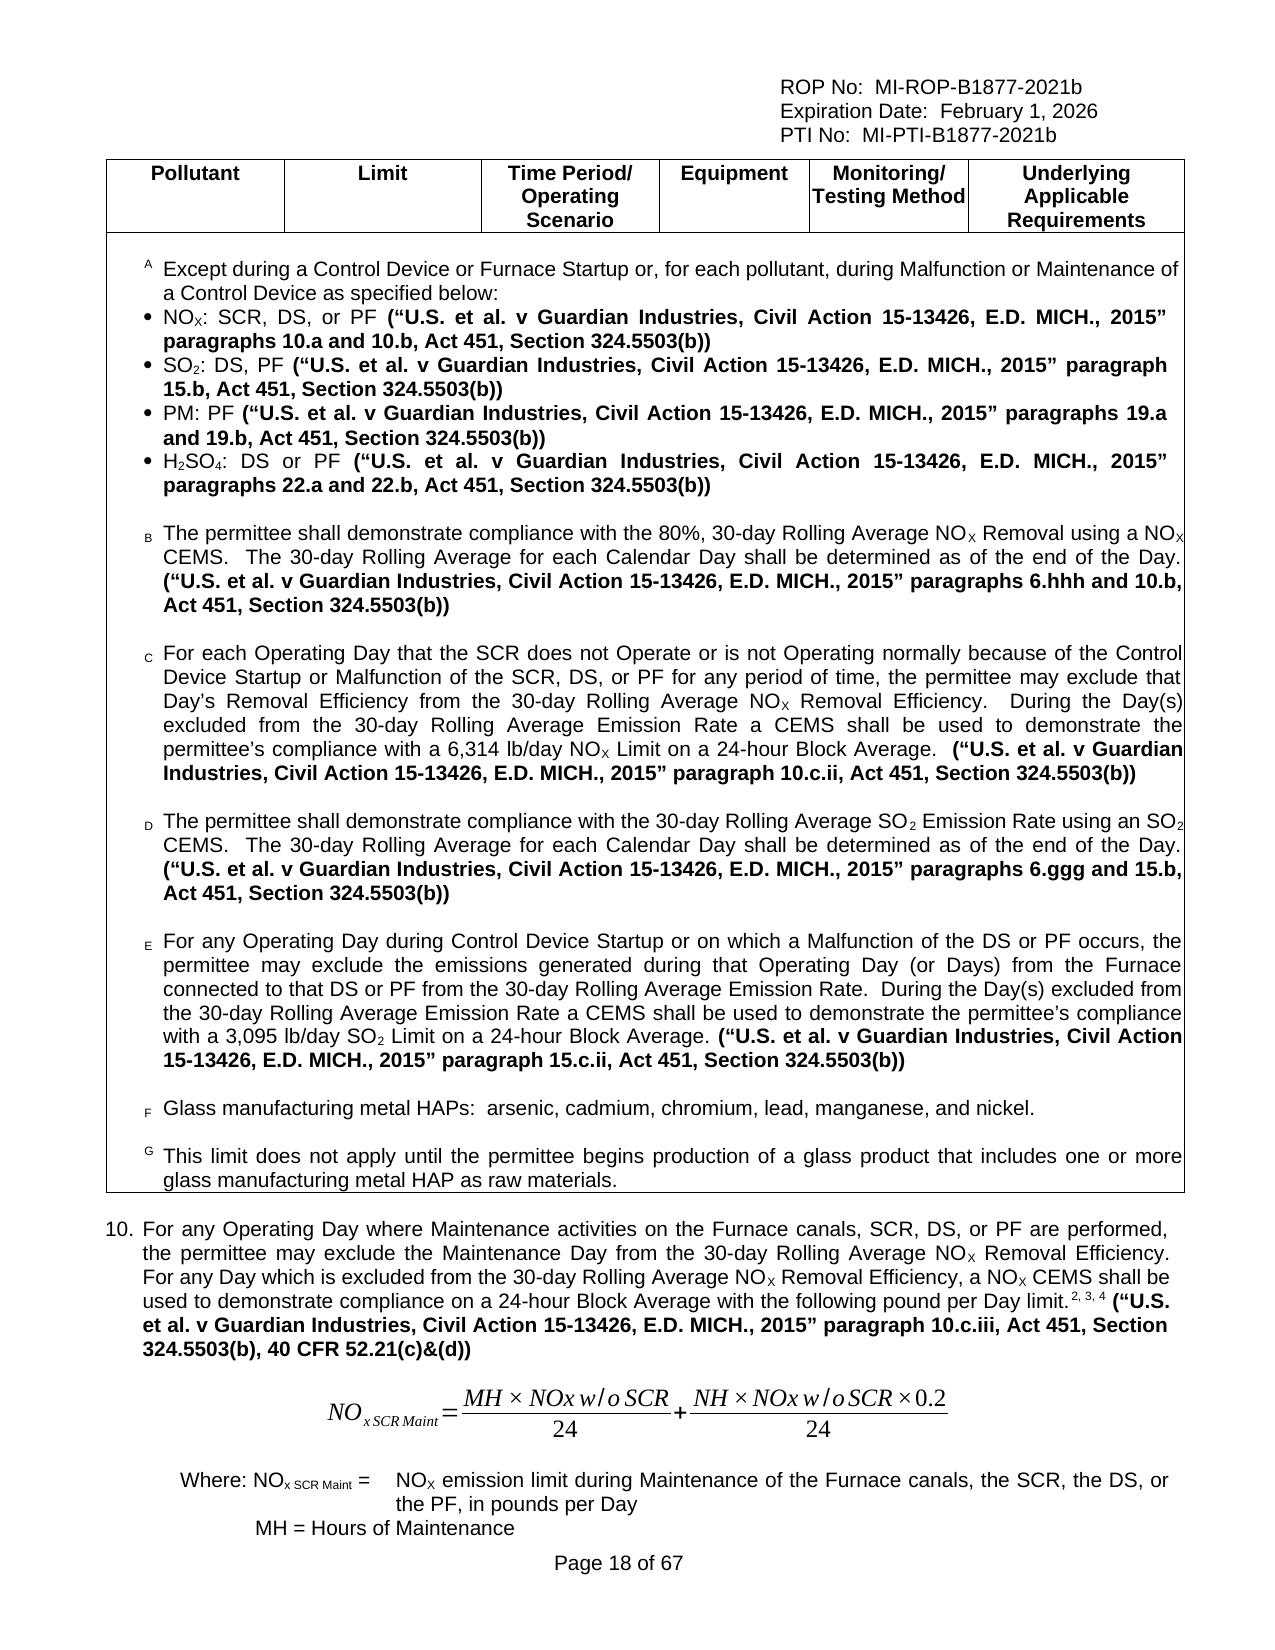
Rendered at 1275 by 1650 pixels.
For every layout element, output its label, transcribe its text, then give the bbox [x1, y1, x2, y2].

table_header Monitoring/ Testing Method [810, 160, 968, 232]
table_header Pollutant [107, 160, 284, 232]
table_header Limit [285, 160, 481, 232]
table_cell A Except during a Control Device or Furnace Startup or, for each pollutant, during Malfunction or Maintenance of a Control Device as specified below: NOX: SCR, DS, or PF (“U.S. et al. v Guardian Industries, Civil Action 15-13426, E.D. MICH., 2015” paragraphs 10.a and 10.b, Act 451, Section 324.5503(b)) SO2: DS, PF (“U.S. et al. v Guardian Industries, Civil Action 15-13426, E.D. MICH., 2015” paragraph 15.b, Act 451, Section 324.5503(b)) PM: PF (“U.S. et al. v Guardian Industries, Civil Action 15-13426, E.D. MICH., 2015” paragraphs 19.a and 19.b, Act 451, Section 324.5503(b)) H2SO4: DS or PF (“U.S. et al. v Guardian Industries, Civil Action 15-13426, E.D. MICH., 2015” paragraphs 22.a and 22.b, Act 451, Section 324.5503(b)) B The permittee shall demonstrate compliance with the 80%, 30-day Rolling Average NOX Removal using a NOX CEMS. The 30-day Rolling Average for each Calendar Day shall be determined as of the end of the Day. (“U.S. et al. v Guardian Industries, Civil Action 15-13426, E.D. MICH., 2015” paragraphs 6.hhh and 10.b, Act 451, Section 324.5503(b)) C For each Operating Day that the SCR does not Operate or is not Operating normally because of the Control Device Startup or Malfunction of the SCR, DS, or PF for any period of time, the permittee may exclude that Day’s Removal Efficiency from the 30-day Rolling Average NOX Removal Efficiency. During the Day(s) excluded from the 30-day Rolling Average Emission Rate a CEMS shall be used to demonstrate the permittee’s compliance with a 6,314 lb/day NOX Limit on a 24-hour Block Average. (“U.S. et al. v Guardian Industries, Civil Action 15-13426, E.D. MICH., 2015” paragraph 10.c.ii, Act 451, Section 324.5503(b)) D The permittee shall demonstrate compliance with the 30-day Rolling Average SO2 Emission Rate using an SO2 CEMS. The 30-day Rolling Average for each Calendar Day shall be determined as of the end of the Day. (“U.S. et al. v Guardian Industries, Civil Action 15-13426, E.D. MICH., 2015” paragraphs 6.ggg and 15.b, Act 451, Section 324.5503(b)) E For any Operating Day during Control Device Startup or on which a Malfunction of the DS or PF occurs, the permittee may exclude the emissions generated during that Operating Day (or Days) from the Furnace connected to that DS or PF from the 30-day Rolling Average Emission Rate. During the Day(s) excluded from the 30-day Rolling Average Emission Rate a CEMS shall be used to demonstrate the permittee’s compliance with a 3,095 lb/day SO2 Limit on a 24-hour Block Average. (“U.S. et al. v Guardian Industries, Civil Action 15-13426, E.D. MICH., 2015” paragraph 15.c.ii, Act 451, Section 324.5503(b)) F Glass manufacturing metal HAPs: arsenic, cadmium, chromium, lead, manganese, and nickel. G This limit does not apply until the permittee begins production of a glass product that includes one or more glass manufacturing metal HAP as raw materials. [107, 233, 1184, 1192]
text Where: NOx SCR Maint = NOX emission limit during Maintenance of the Furnace canals, the SCR, the DS, or the PF, in pounds per Day [180, 1468, 1170, 1516]
table_header Time Period/ Operating Scenario [482, 160, 659, 232]
table_header Underlying Applicable Requirements [969, 160, 1184, 232]
text MH = Hours of Maintenance [255, 1516, 1170, 1539]
text 10. For any Operating Day where Maintenance activities on the Furnace canals, SCR, DS, or PF are performed, the permittee may exclude the Maintenance Day from the 30-day Rolling Average NOX Removal Efficiency. For any Day which is excluded from the 30-day Rolling Average NOX Removal Efficiency, a NOX CEMS shall be used to demonstrate compliance on a 24-hour Block Average with the following pound per Day limit.2, 3, 4 (“U.S. et al. v Guardian Industries, Civil Action 15-13426, E.D. MICH., 2015” paragraph 10.c.iii, Act 451, Section 324.5503(b), 40 CFR 52.21(c)&(d)) [105, 1217, 1170, 1361]
table_header Equipment [660, 160, 809, 232]
